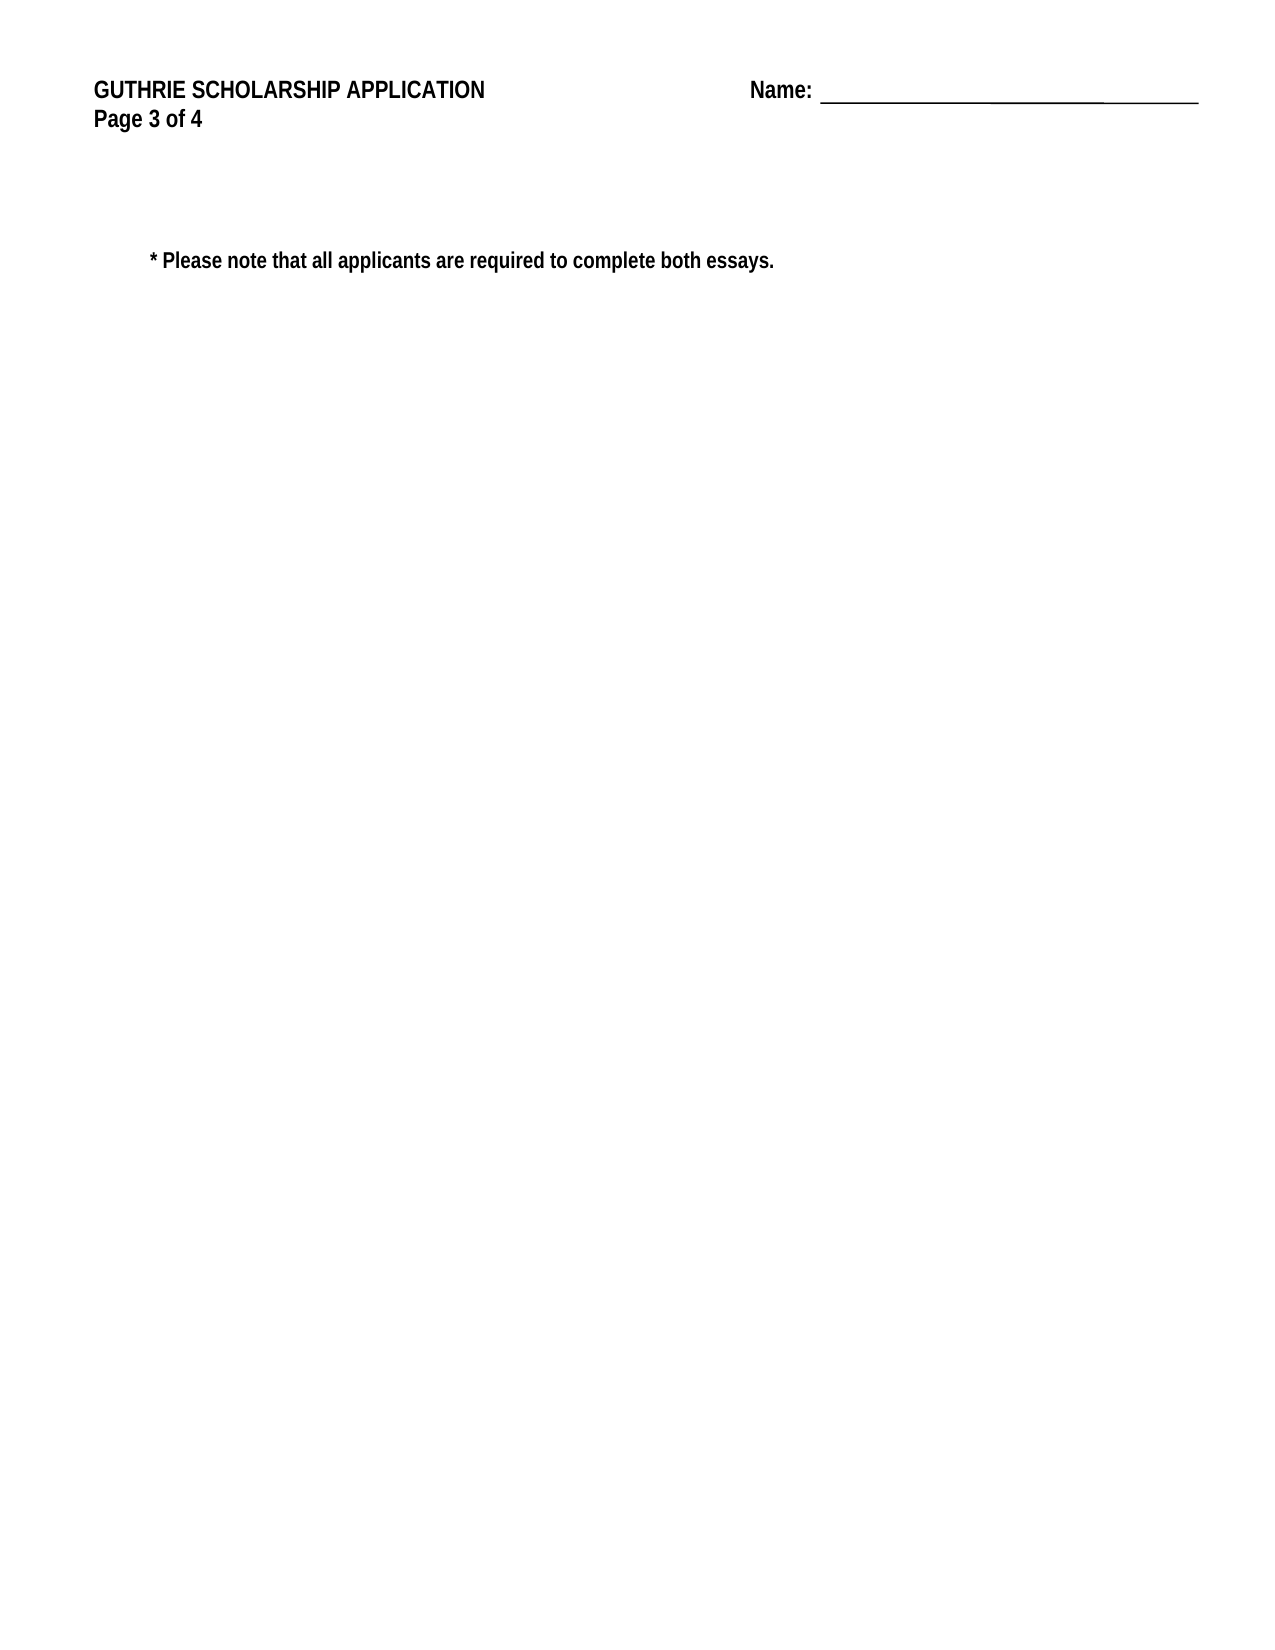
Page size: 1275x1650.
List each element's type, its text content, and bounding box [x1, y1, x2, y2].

text * Please note that all applicants are required to complete both essays. [75, 247, 1200, 273]
